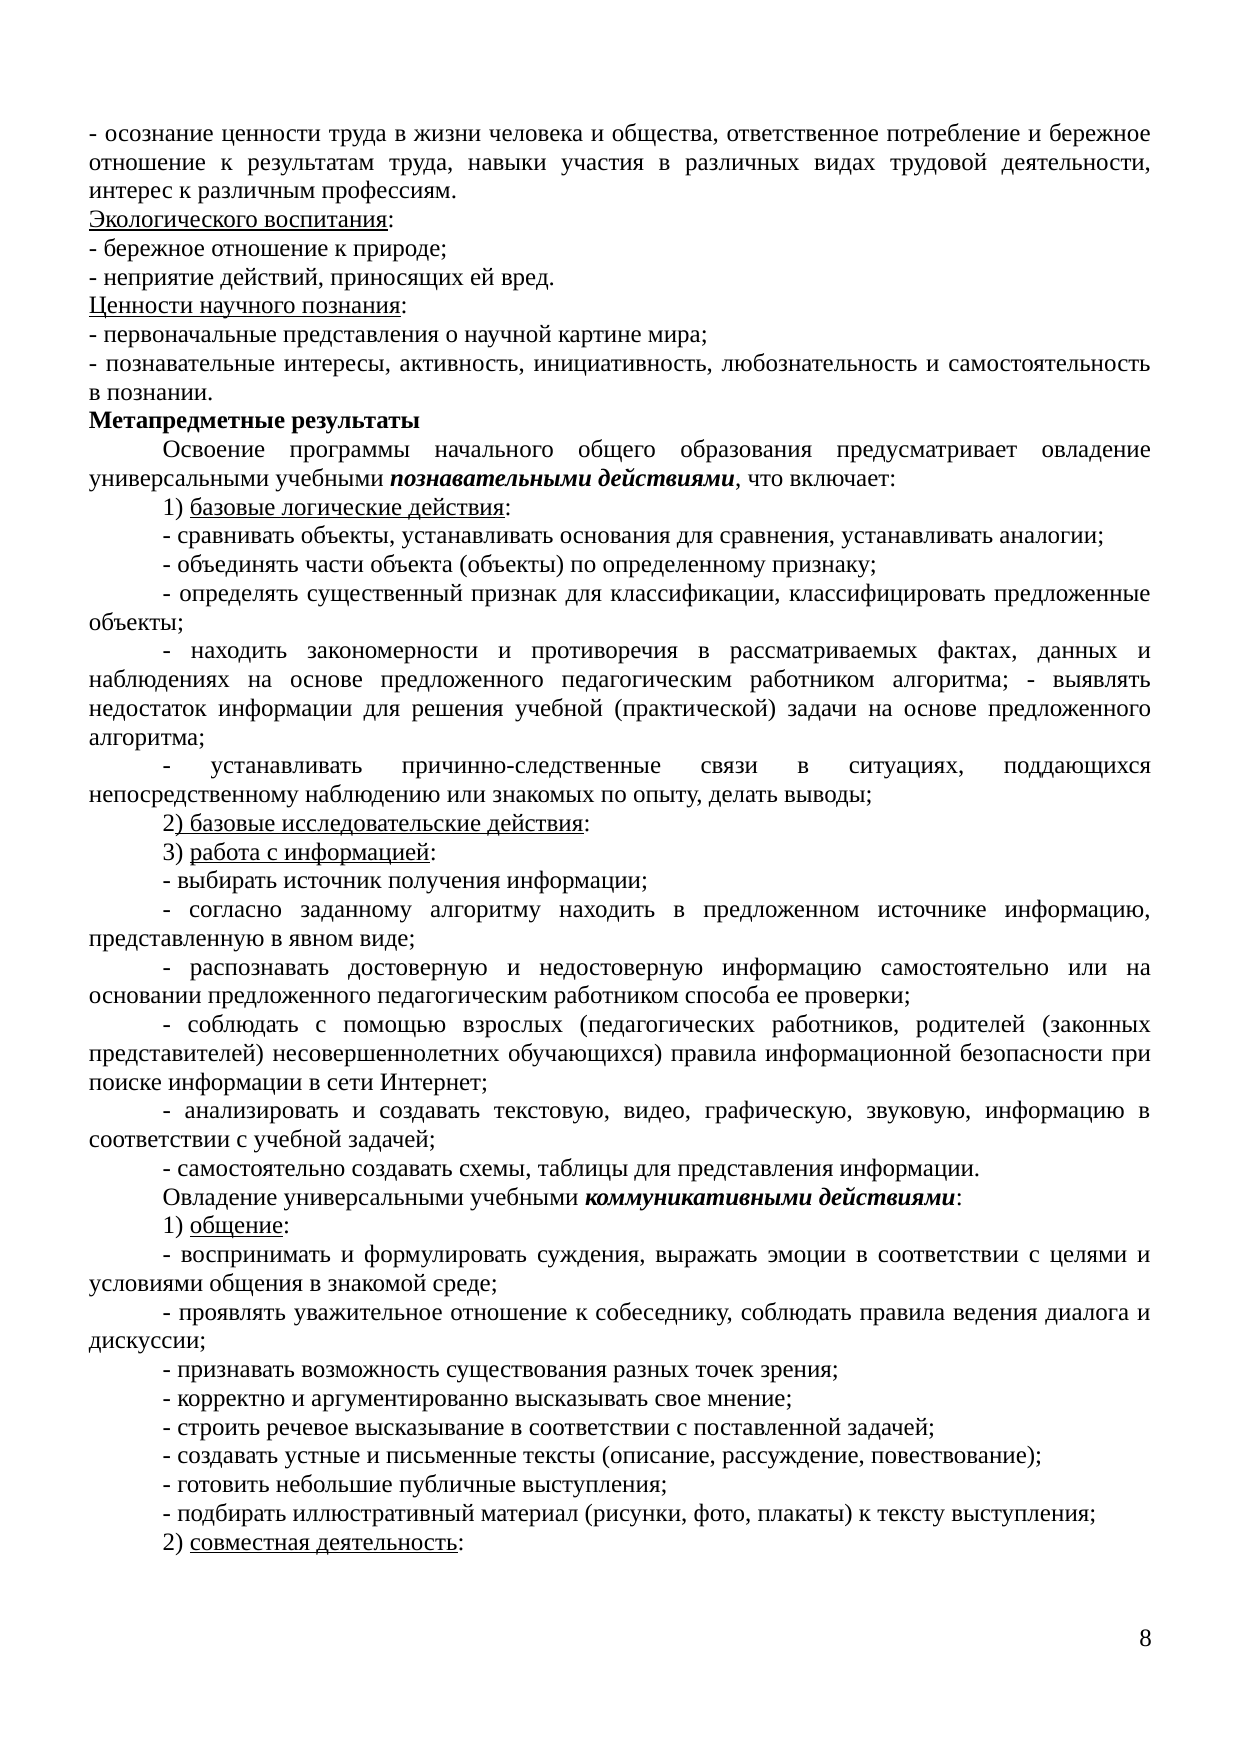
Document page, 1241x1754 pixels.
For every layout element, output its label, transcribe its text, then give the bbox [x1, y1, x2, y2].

text - проявлять уважительное отношение к собеседнику, соблюдать правила ведения диалога и дискуссии; [89, 1297, 1152, 1354]
text - бережное отношение к природе; [89, 233, 1152, 262]
text - строить речевое высказывание в соответствии с поставленной задачей; [89, 1412, 1152, 1441]
text - корректно и аргументированно высказывать свое мнение; [89, 1383, 1152, 1412]
text - анализировать и создавать текстовую, видео, графическую, звуковую, информацию в соответствии с учебной задачей; [89, 1096, 1152, 1153]
text - подбирать иллюстративный материал (рисунки, фото, плакаты) к тексту выступления; [89, 1498, 1152, 1527]
text - определять существенный признак для классификации, классифицировать предложенные объекты; [89, 578, 1152, 636]
text - согласно заданному алгоритму находить в предложенном источнике информацию, представленную в явном виде; [89, 894, 1152, 952]
text Освоение программы начального общего образования предусматривает овладение универсальными учебными познавательными действиями, что включает: [89, 434, 1152, 492]
text - самостоятельно создавать схемы, таблицы для представления информации. [89, 1153, 1152, 1182]
text Экологического воспитания: [89, 204, 1152, 233]
text - неприятие действий, приносящих ей вред. [89, 262, 1152, 291]
text 1) общение: [89, 1211, 1152, 1239]
text - первоначальные представления о научной картине мира; [89, 319, 1152, 348]
text - познавательные интересы, активность, инициативность, любознательность и самостоятельность в познании. [89, 348, 1152, 406]
text - готовить небольшие публичные выступления; [89, 1469, 1152, 1498]
text 2) совместная деятельность: [89, 1527, 1152, 1556]
text Метапредметные результаты [89, 406, 1152, 434]
text Ценности научного познания: [89, 291, 1152, 319]
text - создавать устные и письменные тексты (описание, рассуждение, повествование); [89, 1441, 1152, 1469]
text 2) базовые исследовательские действия: [89, 808, 1152, 837]
text 3) работа с информацией: [89, 837, 1152, 866]
text - осознание ценности труда в жизни человека и общества, ответственное потребление и бережное отношение к результатам труда, навыки участия в различных видах трудовой деятельности, интерес к различным профессиям. [89, 118, 1152, 204]
text Овладение универсальными учебными коммуникативными действиями: [89, 1182, 1152, 1211]
text - сравнивать объекты, устанавливать основания для сравнения, устанавливать аналогии; [89, 521, 1152, 549]
text - находить закономерности и противоречия в рассматриваемых фактах, данных и наблюдениях на основе предложенного педагогическим работником алгоритма; - выявлять недостаток информации для решения учебной (практической) задачи на основе предложенного алгоритма; [89, 636, 1152, 751]
text - распознавать достоверную и недостоверную информацию самостоятельно или на основании предложенного педагогическим работником способа ее проверки; [89, 952, 1152, 1009]
text - воспринимать и формулировать суждения, выражать эмоции в соответствии с целями и условиями общения в знакомой среде; [89, 1239, 1152, 1297]
text - выбирать источник получения информации; [89, 866, 1152, 894]
text - объединять части объекта (объекты) по определенному признаку; [89, 549, 1152, 578]
text - соблюдать с помощью взрослых (педагогических работников, родителей (законных представителей) несовершеннолетних обучающихся) правила информационной безопасности при поиске информации в сети Интернет; [89, 1009, 1152, 1096]
text 1) базовые логические действия: [89, 492, 1152, 521]
text - признавать возможность существования разных точек зрения; [89, 1354, 1152, 1383]
text - устанавливать причинно-следственные связи в ситуациях, поддающихся непосредственному наблюдению или знакомых по опыту, делать выводы; [89, 751, 1152, 808]
